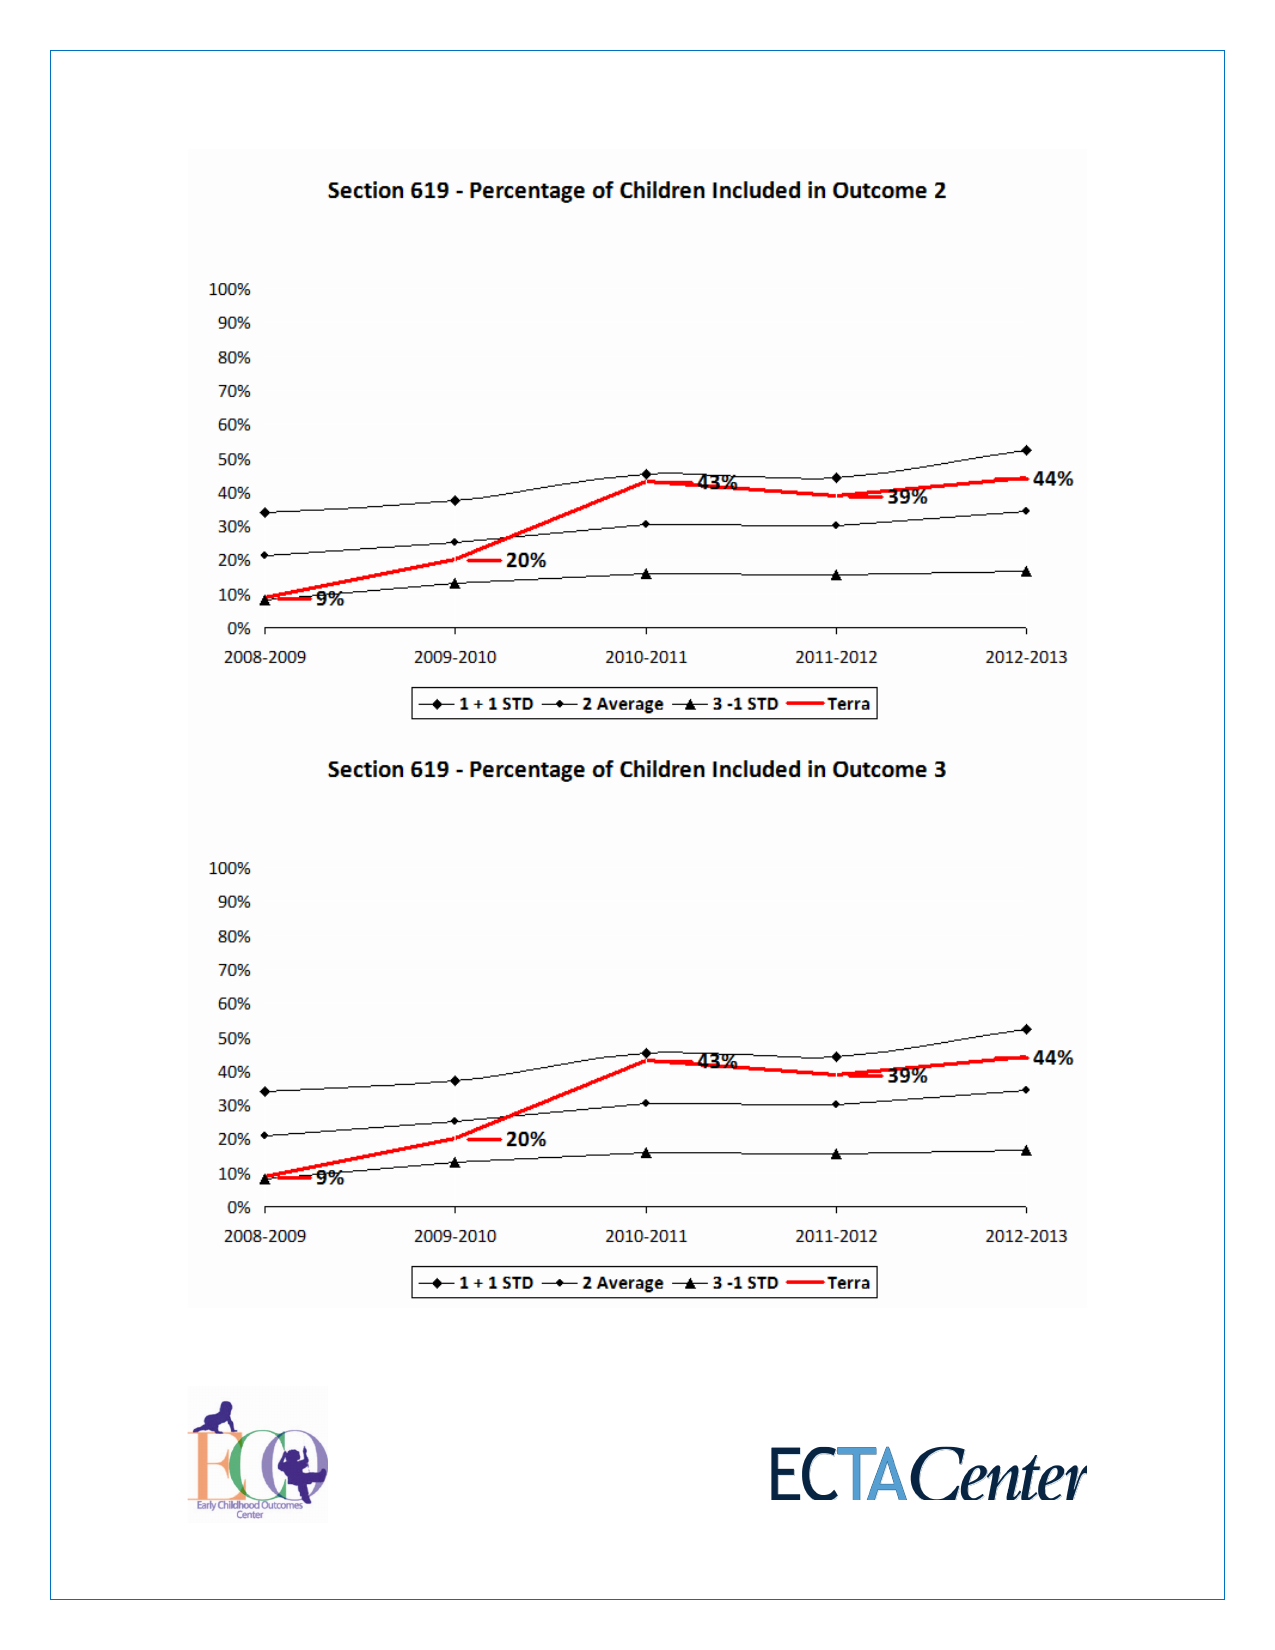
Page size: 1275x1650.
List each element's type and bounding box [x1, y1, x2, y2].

picture [187, 1386, 328, 1523]
picture [188, 149, 1087, 1308]
picture [771, 1446, 1087, 1500]
